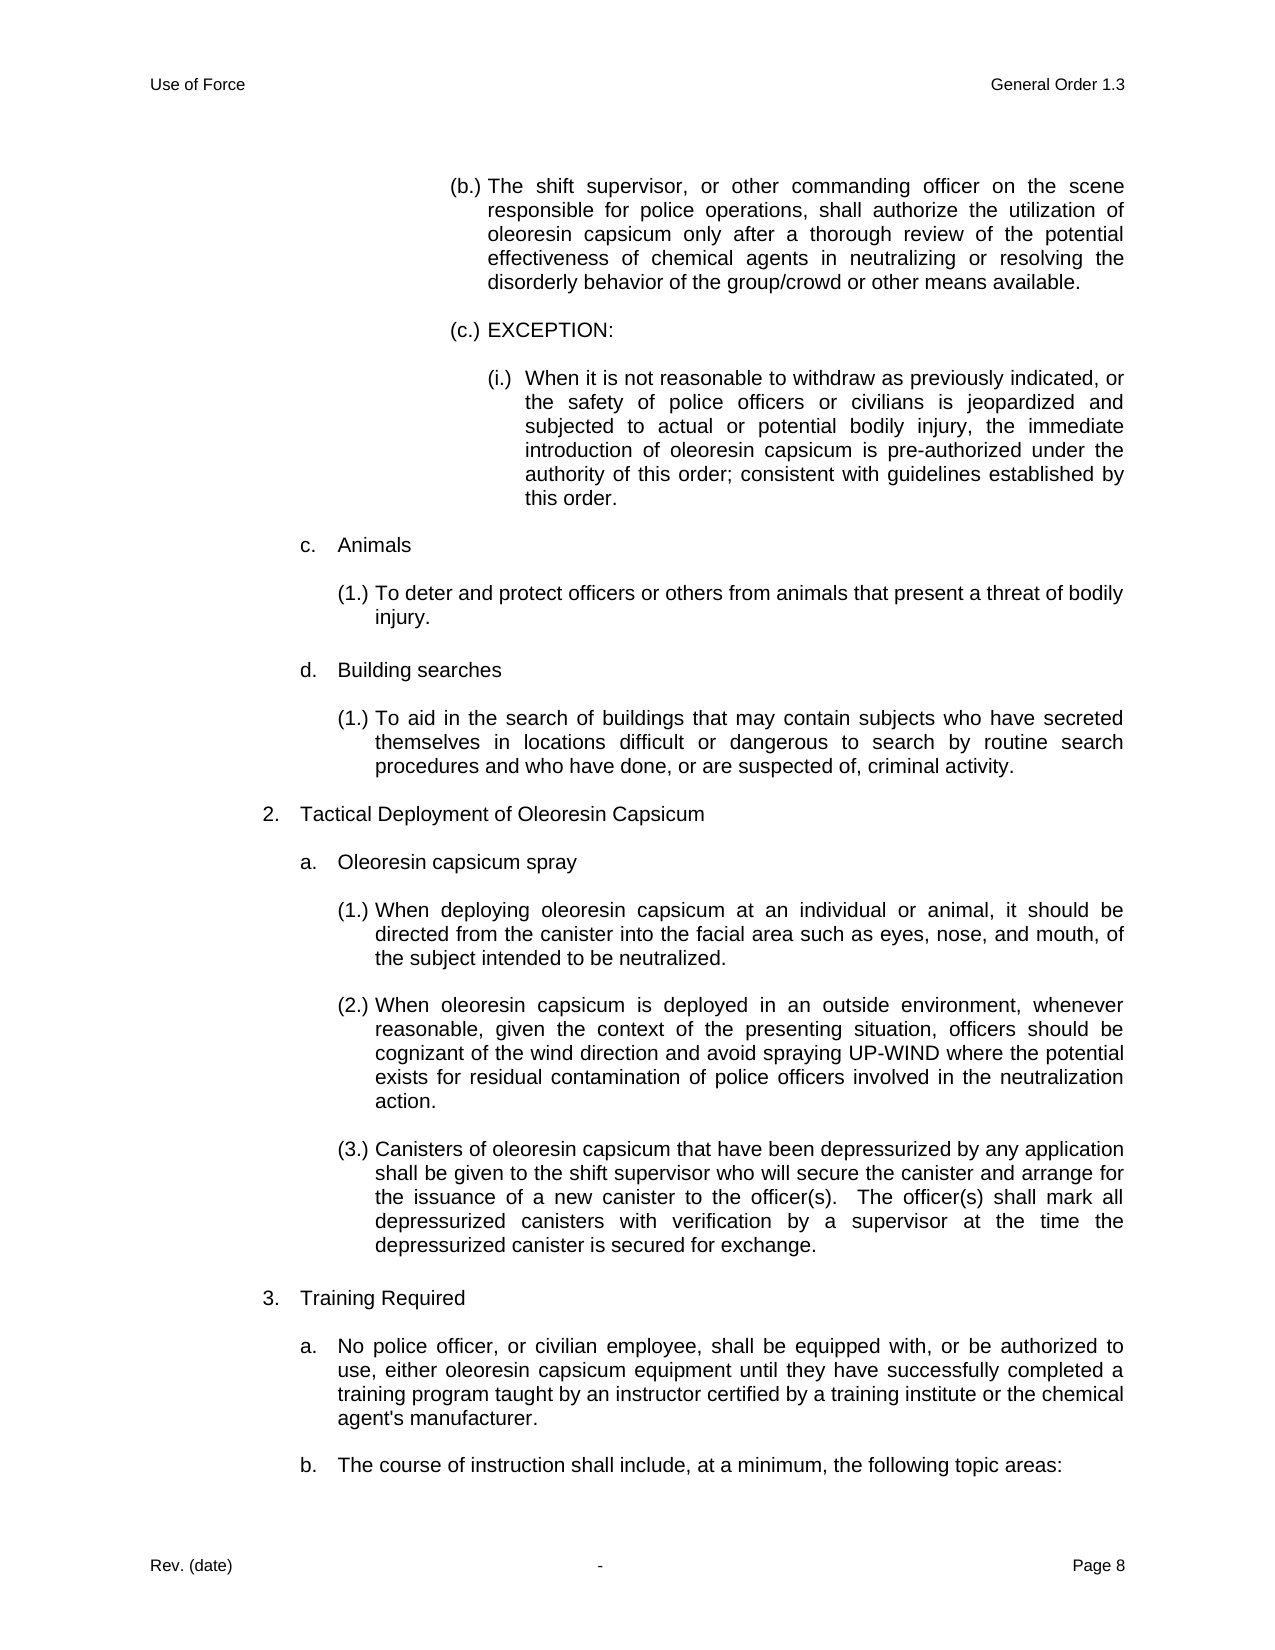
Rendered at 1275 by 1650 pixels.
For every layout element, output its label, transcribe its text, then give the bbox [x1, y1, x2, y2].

list Oleoresin capsicum spray [300, 849, 1125, 873]
list To aid in the search of buildings that may contain subjects who have secreted themselves in locations difficult or dangerous to search by routine search procedures and who have done, or are suspected of, criminal activity. [337, 706, 1125, 778]
list When deploying oleoresin capsicum at an individual or animal, it should be directed from the canister into the facial area such as eyes, nose, and mouth, of the subject intended to be neutralized. [337, 897, 1125, 969]
list Training Required [262, 1286, 1125, 1309]
list No police officer, or civilian employee, shall be equipped with, or be authorized to use, either oleoresin capsicum equipment until they have successfully completed a training program taught by an instructor certified by a training institute or the chemical agent's manufacturer. [300, 1333, 1125, 1429]
list Canisters of oleoresin capsicum that have been depressurized by any application shall be given to the shift supervisor who will secure the canister and arrange for the issuance of a new canister to the officer(s). The officer(s) shall mark all depressurized canisters with verification by a supervisor at the time the depressurized canister is secured for exchange. [337, 1137, 1125, 1257]
list Tactical Deployment of Oleoresin Capsicum [262, 802, 1125, 826]
list The shift supervisor, or other commanding officer on the scene responsible for police operations, shall authorize the utilization of oleoresin capsicum only after a thorough review of the potential effectiveness of chemical agents in neutralizing or resolving the disorderly behavior of the group/crowd or other means available. [450, 174, 1125, 294]
list Animals [300, 533, 1125, 557]
list To deter and protect officers or others from animals that present a threat of bodily injury. [337, 581, 1125, 629]
list The course of instruction shall include, at a minimum, the following topic areas: [300, 1453, 1125, 1477]
list Building searches [300, 658, 1125, 682]
list When oleoresin capsicum is deployed in an outside environment, whenever reasonable, given the context of the presenting situation, officers should be cognizant of the wind direction and avoid spraying UP-WIND where the potential exists for residual contamination of police officers involved in the neutralization action. [337, 993, 1125, 1113]
list EXCEPTION: [450, 318, 1125, 342]
list When it is not reasonable to withdraw as previously indicated, or the safety of police officers or civilians is jeopardized and subjected to actual or potential bodily injury, the immediate introduction of oleoresin capsicum is pre-authorized under the authority of this order; consistent with guidelines established by this order. [487, 366, 1125, 509]
